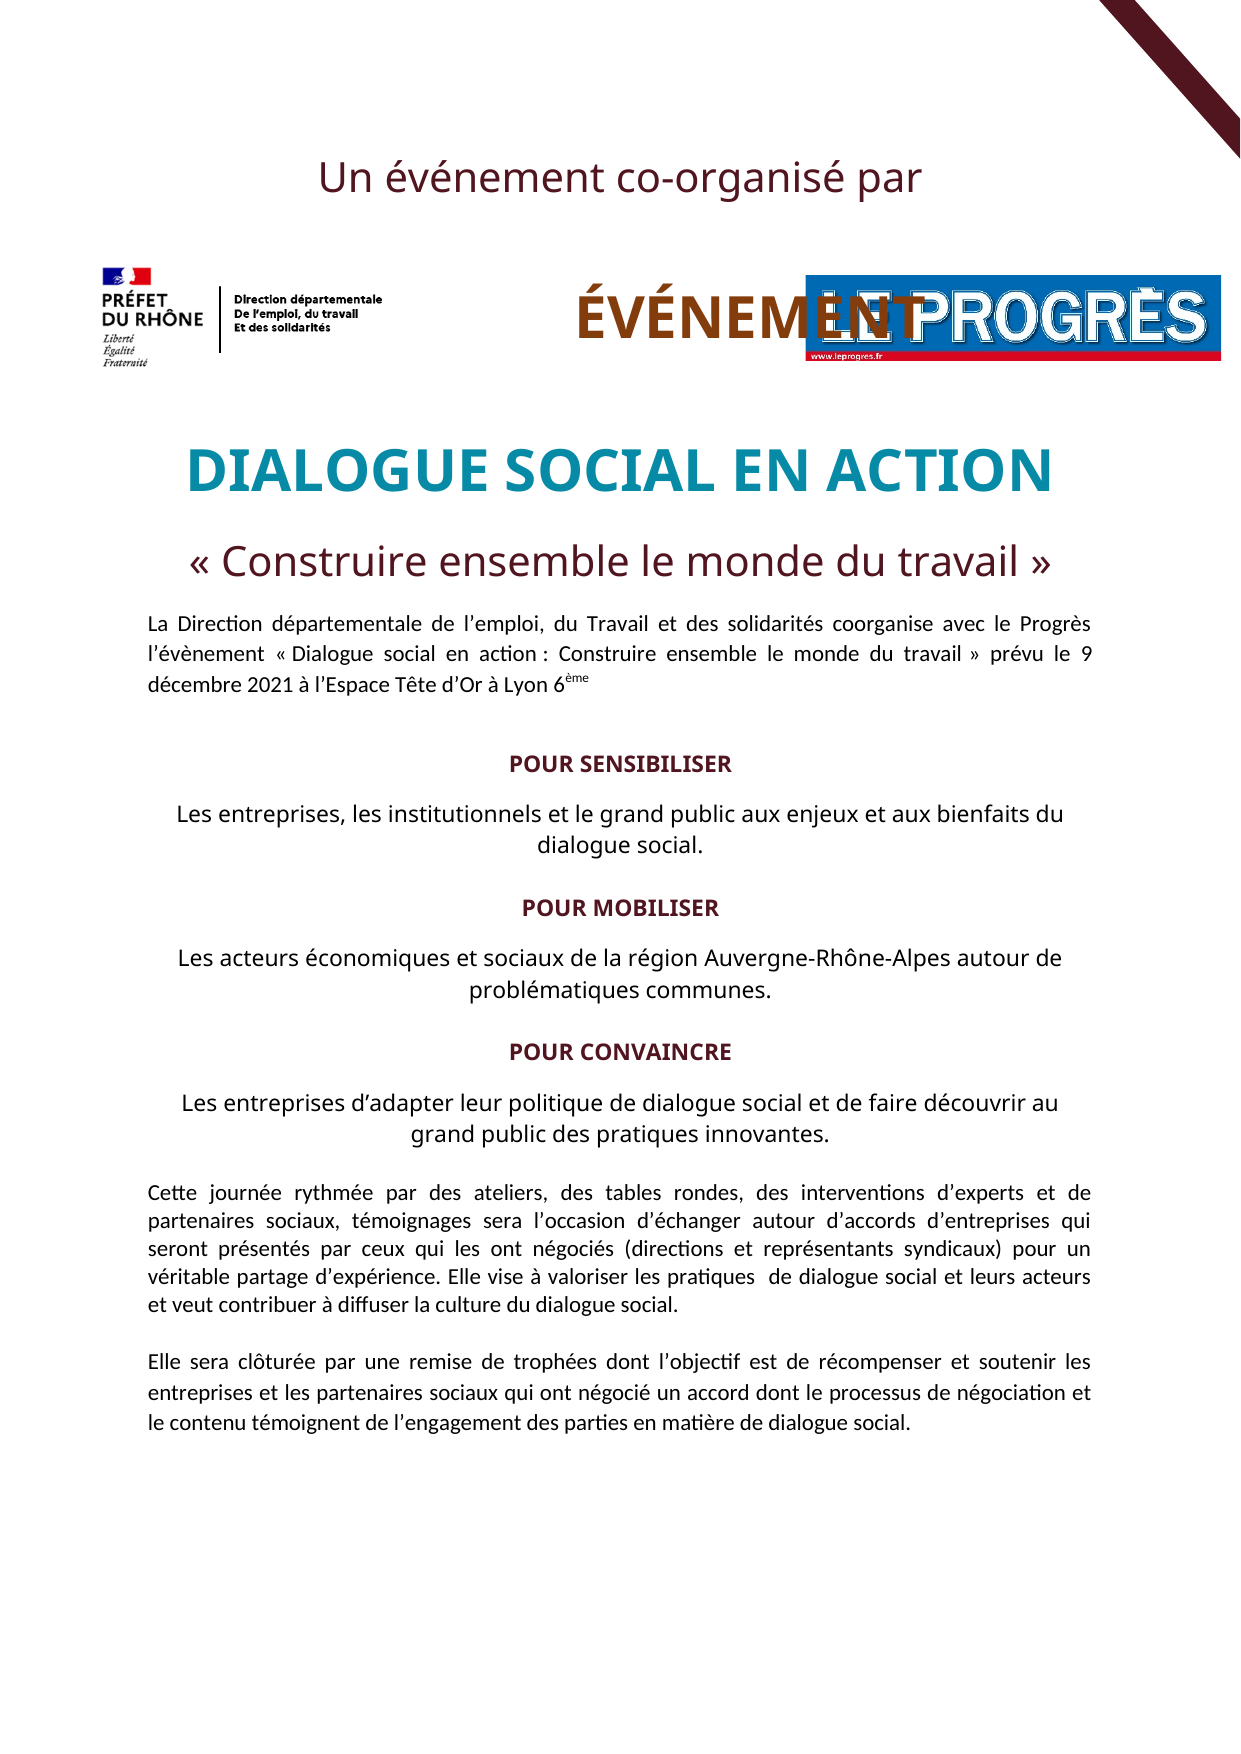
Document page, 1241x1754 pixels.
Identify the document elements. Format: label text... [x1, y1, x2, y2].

picture [86, 250, 389, 379]
text ÉVÉNEMENT [389, 276, 1093, 355]
picture [805, 275, 1222, 361]
text Les acteurs économiques et sociaux de la région Auvergne-Rhône-Alpes autour de problématiques communes. [148, 942, 1093, 1005]
text DIALOGUE SOCIAL EN ACTION [148, 429, 1093, 508]
text La Direction départementale de l’emploi, du Travail et des solidarités coorganise avec le Progrès l’évènement « Dialogue social en action : Construire ensemble le monde du travail » prévu le 9 décembre 2021 à l’Espace Tête d’Or à Lyon 6ème [148, 609, 1093, 698]
text Les entreprises, les institutionnels et le grand public aux enjeux et aux bienfaits du dialogue social. [148, 798, 1093, 861]
text POUR MOBILISER [148, 892, 1093, 923]
text Un événement co-organisé par [148, 148, 1093, 204]
text Elle sera clôturée par une remise de trophées dont l’objectif est de récompenser et soutenir les entreprises et les partenaires sociaux qui ont négocié un accord dont le processus de négociation et le contenu témoignent de l’engagement des parties en matière de dialogue social. [148, 1347, 1093, 1436]
text POUR CONVAINCRE [148, 1036, 1093, 1067]
text Les entreprises d’adapter leur politique de dialogue social et de faire découvrir au grand public des pratiques innovantes. [148, 1087, 1093, 1149]
text POUR SENSIBILISER [148, 748, 1093, 779]
text « Construire ensemble le monde du travail » [148, 531, 1093, 588]
text Cette journée rythmée par des ateliers, des tables rondes, des interventions d’experts et de partenaires sociaux, témoignages sera l’occasion d’échanger autour d’accords d’entreprises qui seront présentés par ceux qui les ont négociés (directions et représentants syndicaux) pour un véritable partage d’expérience. Elle vise à valoriser les pratiques de dialogue social et leurs acteurs et veut contribuer à diffuser la culture du dialogue social. [148, 1178, 1093, 1318]
